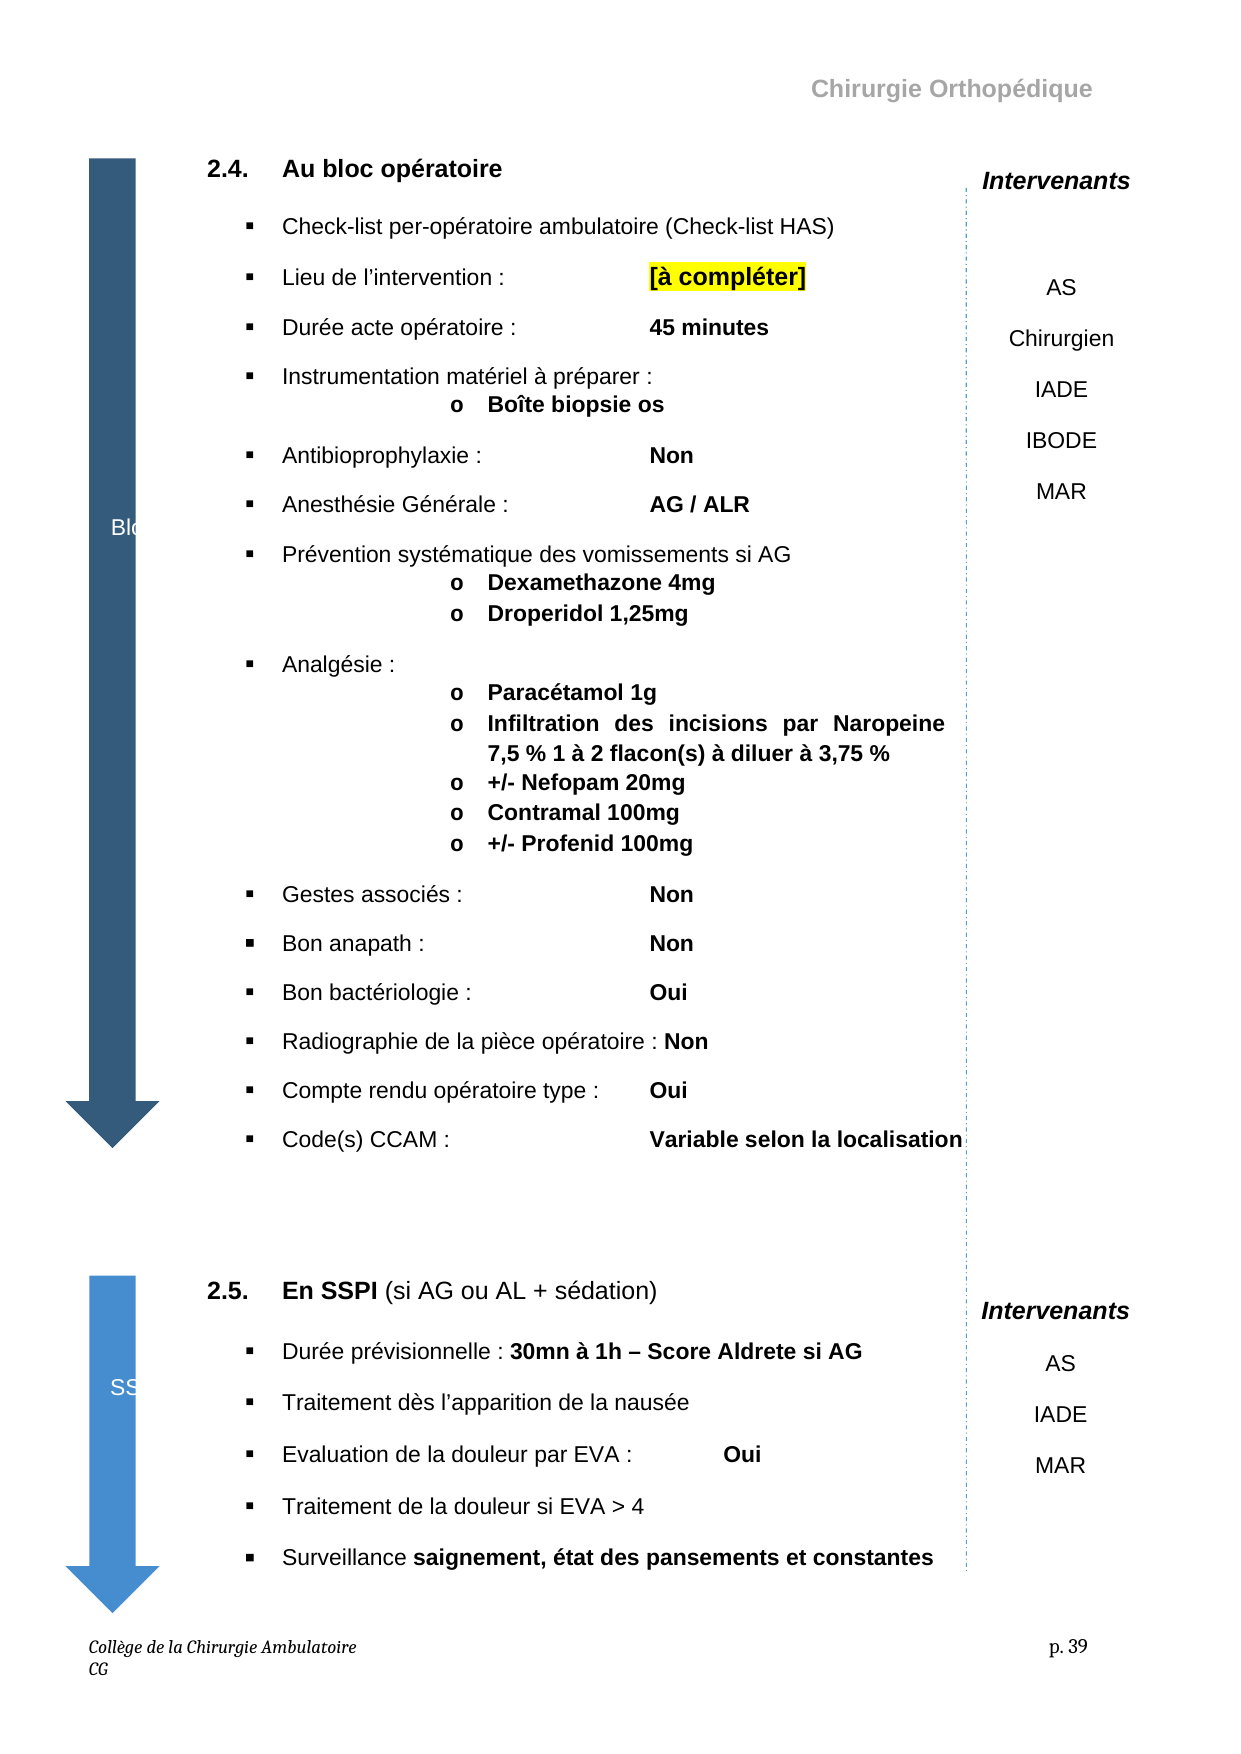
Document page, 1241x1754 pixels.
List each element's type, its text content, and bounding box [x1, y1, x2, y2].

list Code(s) CCAM : Variable selon la localisation [244, 1126, 1093, 1152]
list Prévention systématique des vomissements si AG [244, 541, 1093, 567]
list +/- Nefopam 20mg [450, 768, 945, 797]
list Infiltration des incisions par Naropeine 7,5 % 1 à 2 flacon(s) à diluer à 3,75 % [450, 709, 945, 766]
list Antibioprophylaxie : Non [244, 442, 1093, 469]
list Surveillance saignement, état des pansements et constantes [244, 1544, 1093, 1571]
list Droperidol 1,25mg [450, 599, 1093, 628]
list Anesthésie Générale : AG / ALR [244, 491, 1093, 518]
list Bon bactériologie : Oui [244, 979, 1093, 1005]
list Au bloc opératoire [207, 153, 1093, 182]
list Lieu de l’intervention : [à compléter] [244, 262, 649, 291]
list Compte rendu opératoire type : Oui [244, 1077, 1093, 1103]
list Dexamethazone 4mg [450, 569, 1093, 597]
list +/- Profenid 100mg [450, 829, 945, 858]
list Evaluation de la douleur par EVA : Oui [244, 1441, 945, 1467]
list Contramal 100mg [450, 799, 945, 827]
list Bon anapath : Non [244, 930, 1093, 956]
list Traitement dès l’apparition de la nausée [244, 1389, 945, 1416]
list Instrumentation matériel à préparer : [244, 363, 1093, 389]
list Check-list per-opératoire ambulatoire (Check-list HAS) [244, 213, 1093, 239]
list En SSPI (si AG ou AL + sédation) [207, 1276, 1093, 1304]
list Analgésie : [244, 651, 1093, 677]
list Gestes associés : Non [244, 881, 1093, 907]
list Boîte biopsie os [450, 391, 1019, 419]
list Paracétamol 1g [450, 679, 945, 707]
list Traitement de la douleur si EVA > 4 [244, 1493, 945, 1519]
list Lieu de l’intervention : [à compléter] [806, 262, 1093, 291]
list Durée acte opératoire : 45 minutes [244, 314, 1093, 340]
list Radiographie de la pièce opératoire : Non [244, 1028, 1093, 1054]
list Durée prévisionnelle : 30mn à 1h – Score Aldrete si AG [244, 1338, 945, 1364]
